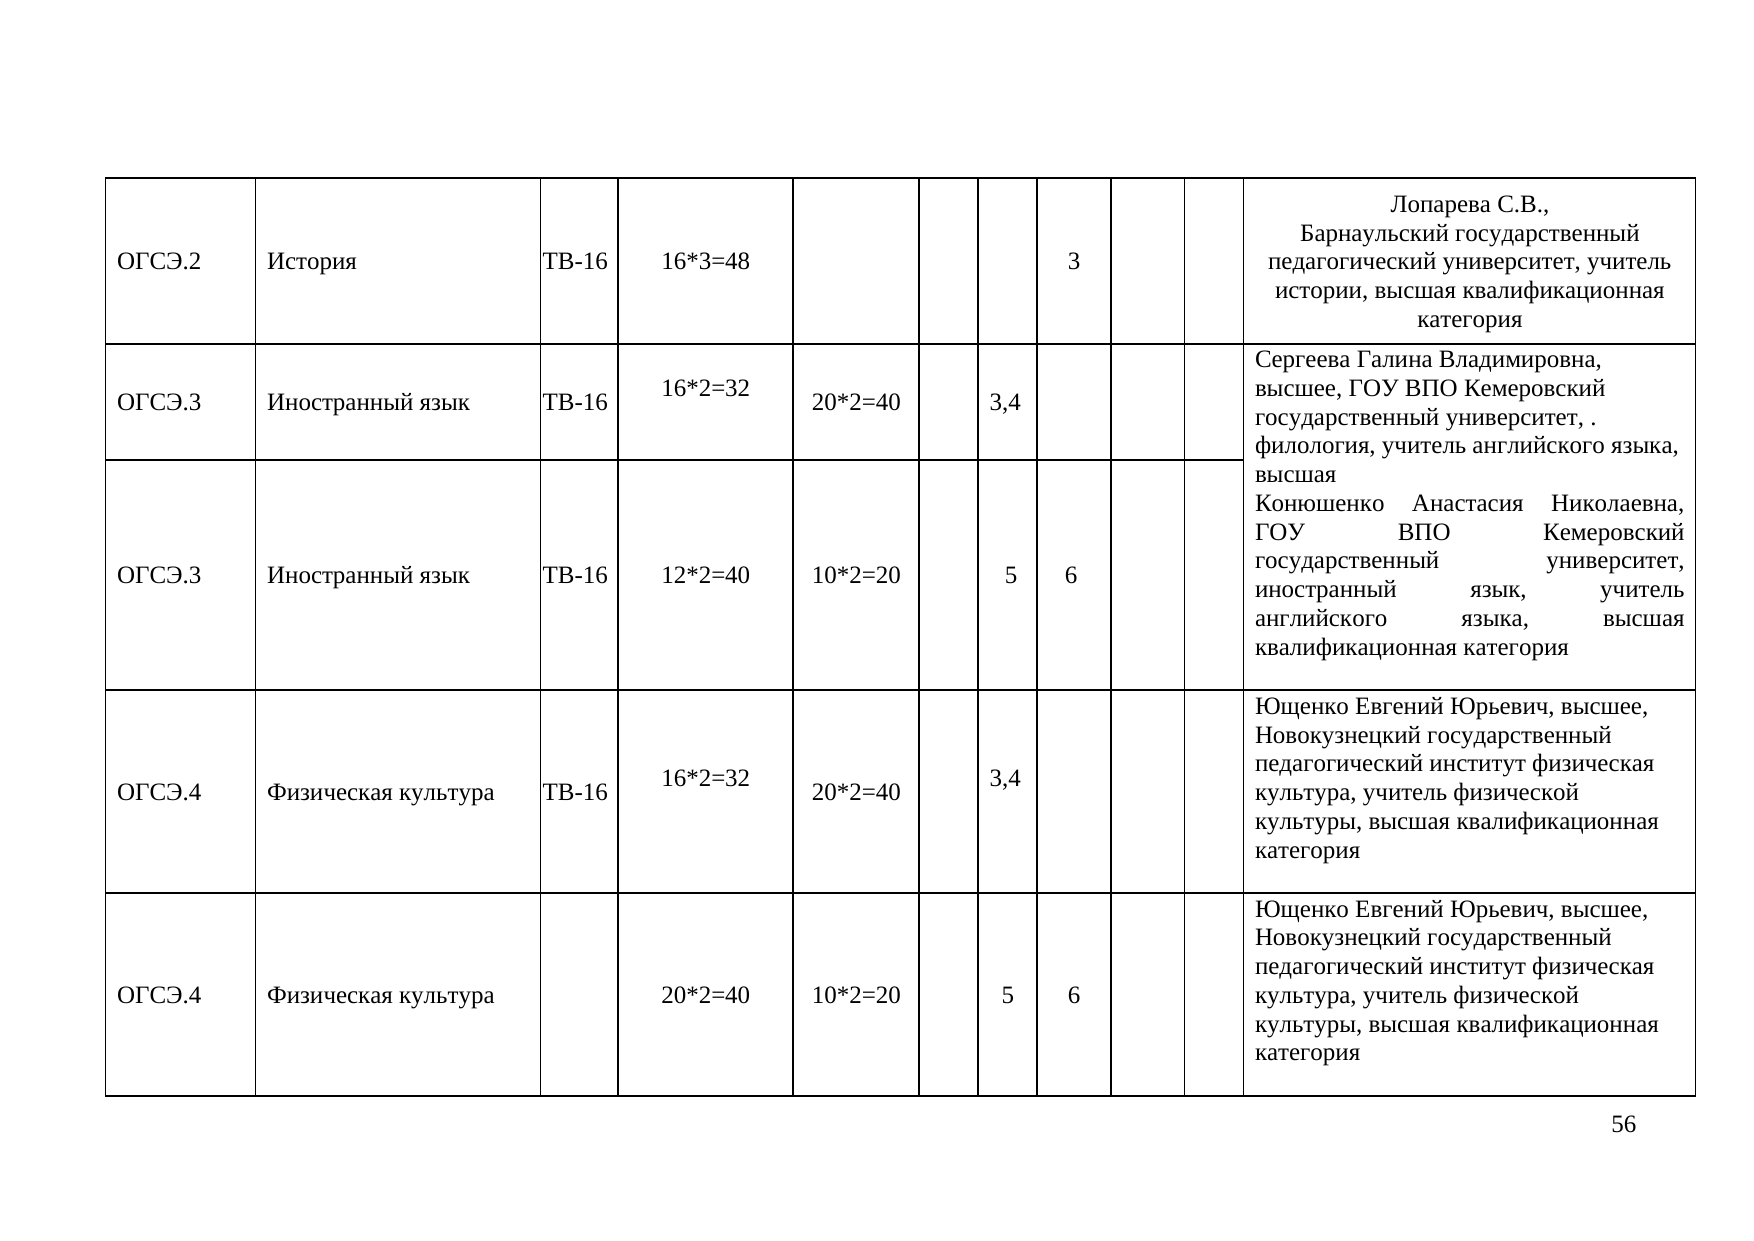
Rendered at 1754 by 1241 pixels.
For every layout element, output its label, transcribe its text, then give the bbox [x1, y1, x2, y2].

table_cell 10*2=20 [794, 894, 918, 1095]
table_cell 16*3=48 [619, 179, 792, 343]
table_cell [1112, 894, 1184, 1095]
table_cell 20*2=40 [619, 894, 792, 1095]
table_cell [920, 179, 977, 343]
table_cell [1112, 345, 1184, 459]
table_cell [1038, 345, 1110, 459]
table_cell 16*2=32 [619, 345, 792, 459]
table_cell 5 [979, 894, 1036, 1095]
table_cell [920, 691, 977, 892]
table_cell [1185, 179, 1243, 343]
table_cell 6 [1038, 461, 1110, 689]
table_cell [541, 894, 617, 1095]
table_cell 12*2=40 [619, 461, 792, 689]
table_cell [1112, 461, 1184, 689]
table_cell [979, 179, 1036, 343]
table_cell 3 [1038, 179, 1110, 343]
table_cell ОГСЭ.3 [106, 345, 255, 459]
table_cell Сергеева Галина Владимировна, высшее, ГОУ ВПО Кемеровский государственный университет, . филология, учитель английского языка, высшая Конюшенко Анастасия Николаевна, ГОУ ВПО Кемеровский государственный университет, иностранный язык, учитель английского языка, высшая квалификационная категория [1244, 345, 1695, 689]
table_cell ОГСЭ.4 [106, 691, 255, 892]
table_cell Иностранный язык [256, 345, 540, 459]
table_cell [920, 894, 977, 1095]
table_cell 6 [1038, 894, 1110, 1095]
table_cell 10*2=20 [794, 461, 918, 689]
table_cell [1185, 691, 1243, 892]
table_cell 5 [979, 461, 1036, 689]
table_cell 20*2=40 [794, 345, 918, 459]
table_cell 3,4 [979, 691, 1036, 892]
table_cell [1112, 691, 1184, 892]
table_cell История [256, 179, 540, 343]
table_cell 16*2=32 [619, 691, 792, 892]
table_cell ТВ-16 [541, 345, 617, 459]
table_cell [1244, 179, 1695, 343]
table_cell ОГСЭ.4 [106, 894, 255, 1095]
table_cell [1038, 691, 1110, 892]
table_cell Иностранный язык [256, 461, 540, 689]
table_cell ТВ-16 [541, 179, 617, 343]
table_cell [1185, 894, 1243, 1095]
table_cell ТВ-16 [541, 461, 617, 689]
table_cell Ющенко Евгений Юрьевич, высшее, Новокузнецкий государственный педагогический институт физическая культура, учитель физической культуры, высшая квалификационная категория [1244, 894, 1695, 1095]
table_cell ТВ-16 [541, 691, 617, 892]
table_cell Физическая культура [256, 691, 540, 892]
table_cell [1185, 345, 1243, 459]
table_cell ОГСЭ.3 [106, 461, 255, 689]
table_cell 20*2=40 [794, 691, 918, 892]
table_cell [920, 345, 977, 459]
table_cell [1112, 179, 1184, 343]
table_cell [794, 179, 918, 343]
table_cell ОГСЭ.2 [106, 179, 255, 343]
table_cell Ющенко Евгений Юрьевич, высшее, Новокузнецкий государственный педагогический институт физическая культура, учитель физической культуры, высшая квалификационная категория [1244, 691, 1695, 892]
table_cell [1185, 461, 1243, 689]
table_cell [920, 461, 977, 689]
table_cell Физическая культура [256, 894, 540, 1095]
table_cell 3,4 [979, 345, 1036, 459]
